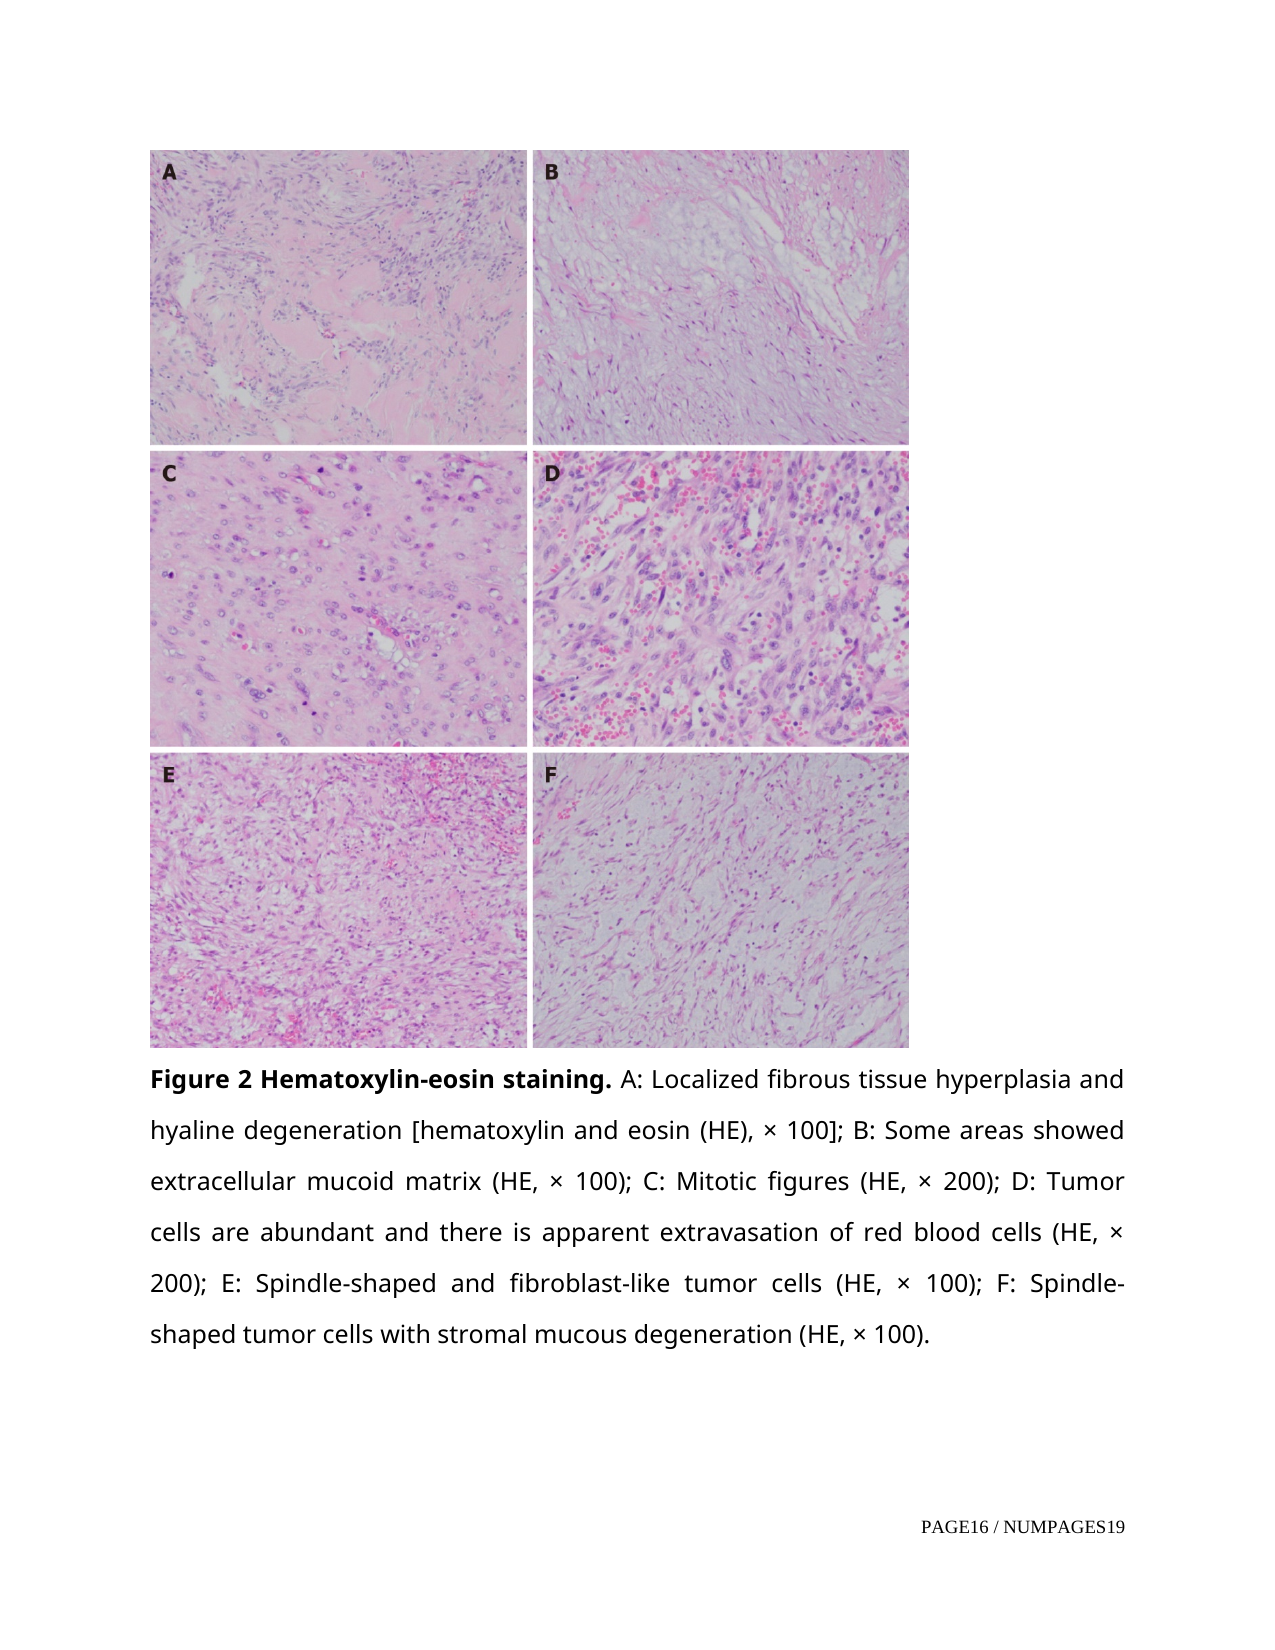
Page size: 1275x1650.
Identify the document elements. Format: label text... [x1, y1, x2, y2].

text Figure 2 Hematoxylin-eosin staining. A: Localized fibrous tissue hyperplasia and hyaline degeneration [hematoxylin and eosin (HE), × 100]; B: Some areas showed extracellular mucoid matrix (HE, × 100); C: Mitotic figures (HE, × 200); D: Tumor cells are abundant and there is apparent extravasation of red blood cells (HE, × 200); E: Spindle-shaped and fibroblast-like tumor cells (HE, × 100); F: Spindle-shaped tumor cells with stromal mucous degeneration (HE, × 100). [150, 1062, 1125, 1351]
picture [150, 150, 909, 1048]
